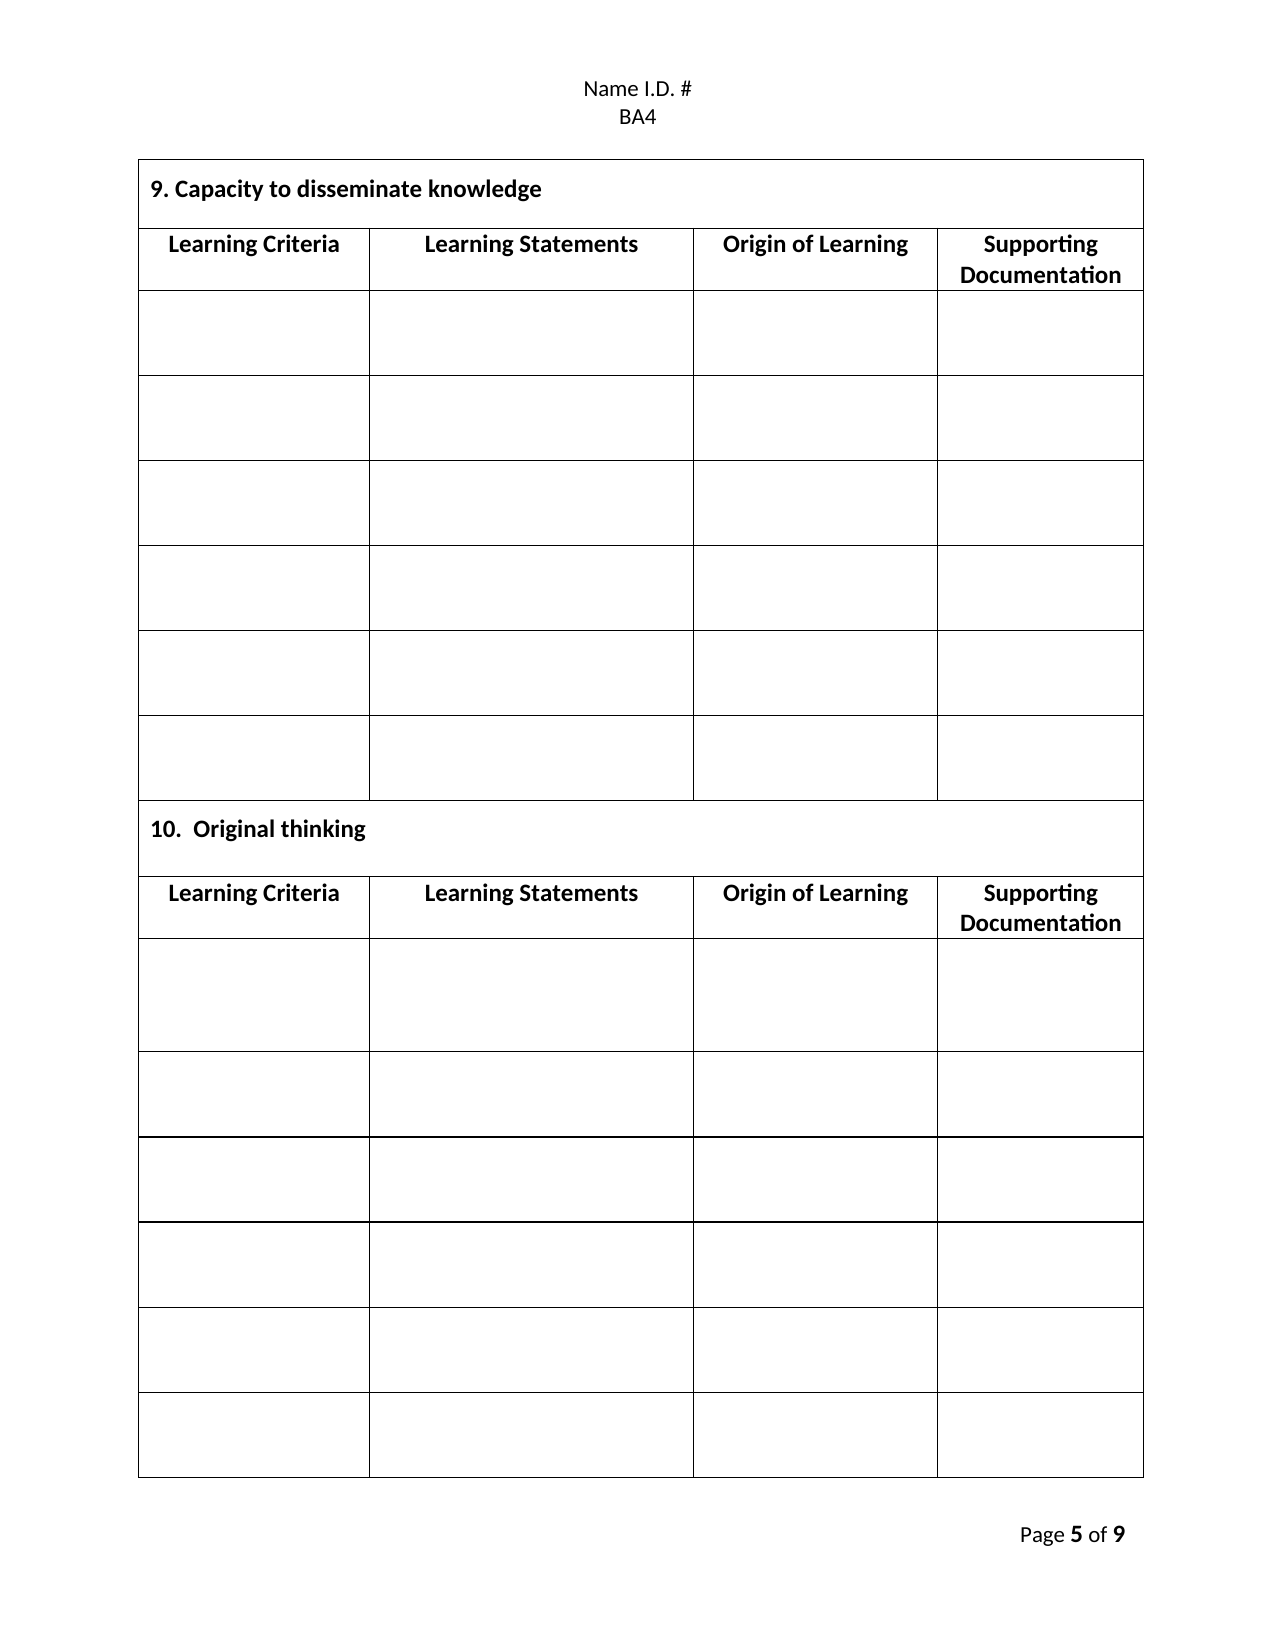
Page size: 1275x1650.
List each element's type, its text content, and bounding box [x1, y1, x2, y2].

table_cell [139, 716, 369, 800]
table_cell [370, 716, 693, 800]
table_cell [139, 939, 369, 1051]
table_cell [938, 631, 1143, 715]
table_cell Supporting Documentation [938, 877, 1143, 938]
table_cell [139, 1052, 369, 1136]
table_cell [694, 546, 937, 630]
table_cell 10. Original thinking [139, 801, 1143, 876]
table_cell [938, 546, 1143, 630]
table_cell [938, 1393, 1143, 1477]
table_cell [938, 1308, 1143, 1392]
table_cell [370, 1052, 693, 1136]
table_cell [694, 1393, 937, 1477]
table_cell [938, 291, 1143, 374]
table_cell [938, 1138, 1143, 1221]
table_cell Origin of Learning [694, 229, 937, 289]
table_cell [938, 376, 1143, 460]
table_cell [370, 1393, 693, 1477]
table_cell [139, 1223, 369, 1307]
table_cell [694, 939, 937, 1051]
table_cell [938, 1223, 1143, 1307]
table_cell [694, 1308, 937, 1392]
table_cell [139, 1393, 369, 1477]
table_cell [139, 1308, 369, 1392]
table_cell [370, 461, 693, 545]
table_cell Learning Statements [370, 229, 693, 289]
table_cell [938, 461, 1143, 545]
table_cell [370, 1308, 693, 1392]
table_cell Learning Criteria [139, 229, 369, 289]
table_cell [139, 291, 369, 374]
table_cell [938, 939, 1143, 1051]
table_cell [694, 291, 937, 374]
table_cell [139, 461, 369, 545]
table_cell [139, 546, 369, 630]
table_cell [370, 1223, 693, 1307]
table_cell [938, 716, 1143, 800]
table_cell [139, 1138, 369, 1221]
table_cell [370, 376, 693, 460]
table_cell [139, 376, 369, 460]
table_cell 9. Capacity to disseminate knowledge [139, 160, 1143, 227]
table_cell [370, 939, 693, 1051]
table_cell [694, 376, 937, 460]
table_cell Learning Statements [370, 877, 693, 938]
table_cell [370, 631, 693, 715]
table_cell [938, 1052, 1143, 1136]
table_cell Origin of Learning [694, 877, 937, 938]
table_cell [139, 631, 369, 715]
table_cell [694, 1223, 937, 1307]
table_cell [370, 546, 693, 630]
table_cell Supporting Documentation [938, 229, 1143, 289]
table_cell [694, 716, 937, 800]
table_cell [694, 461, 937, 545]
table_cell [370, 291, 693, 374]
table_cell [370, 1138, 693, 1221]
table_cell [694, 631, 937, 715]
table_cell Learning Criteria [139, 877, 369, 938]
table_cell [694, 1052, 937, 1136]
table_cell [694, 1138, 937, 1221]
